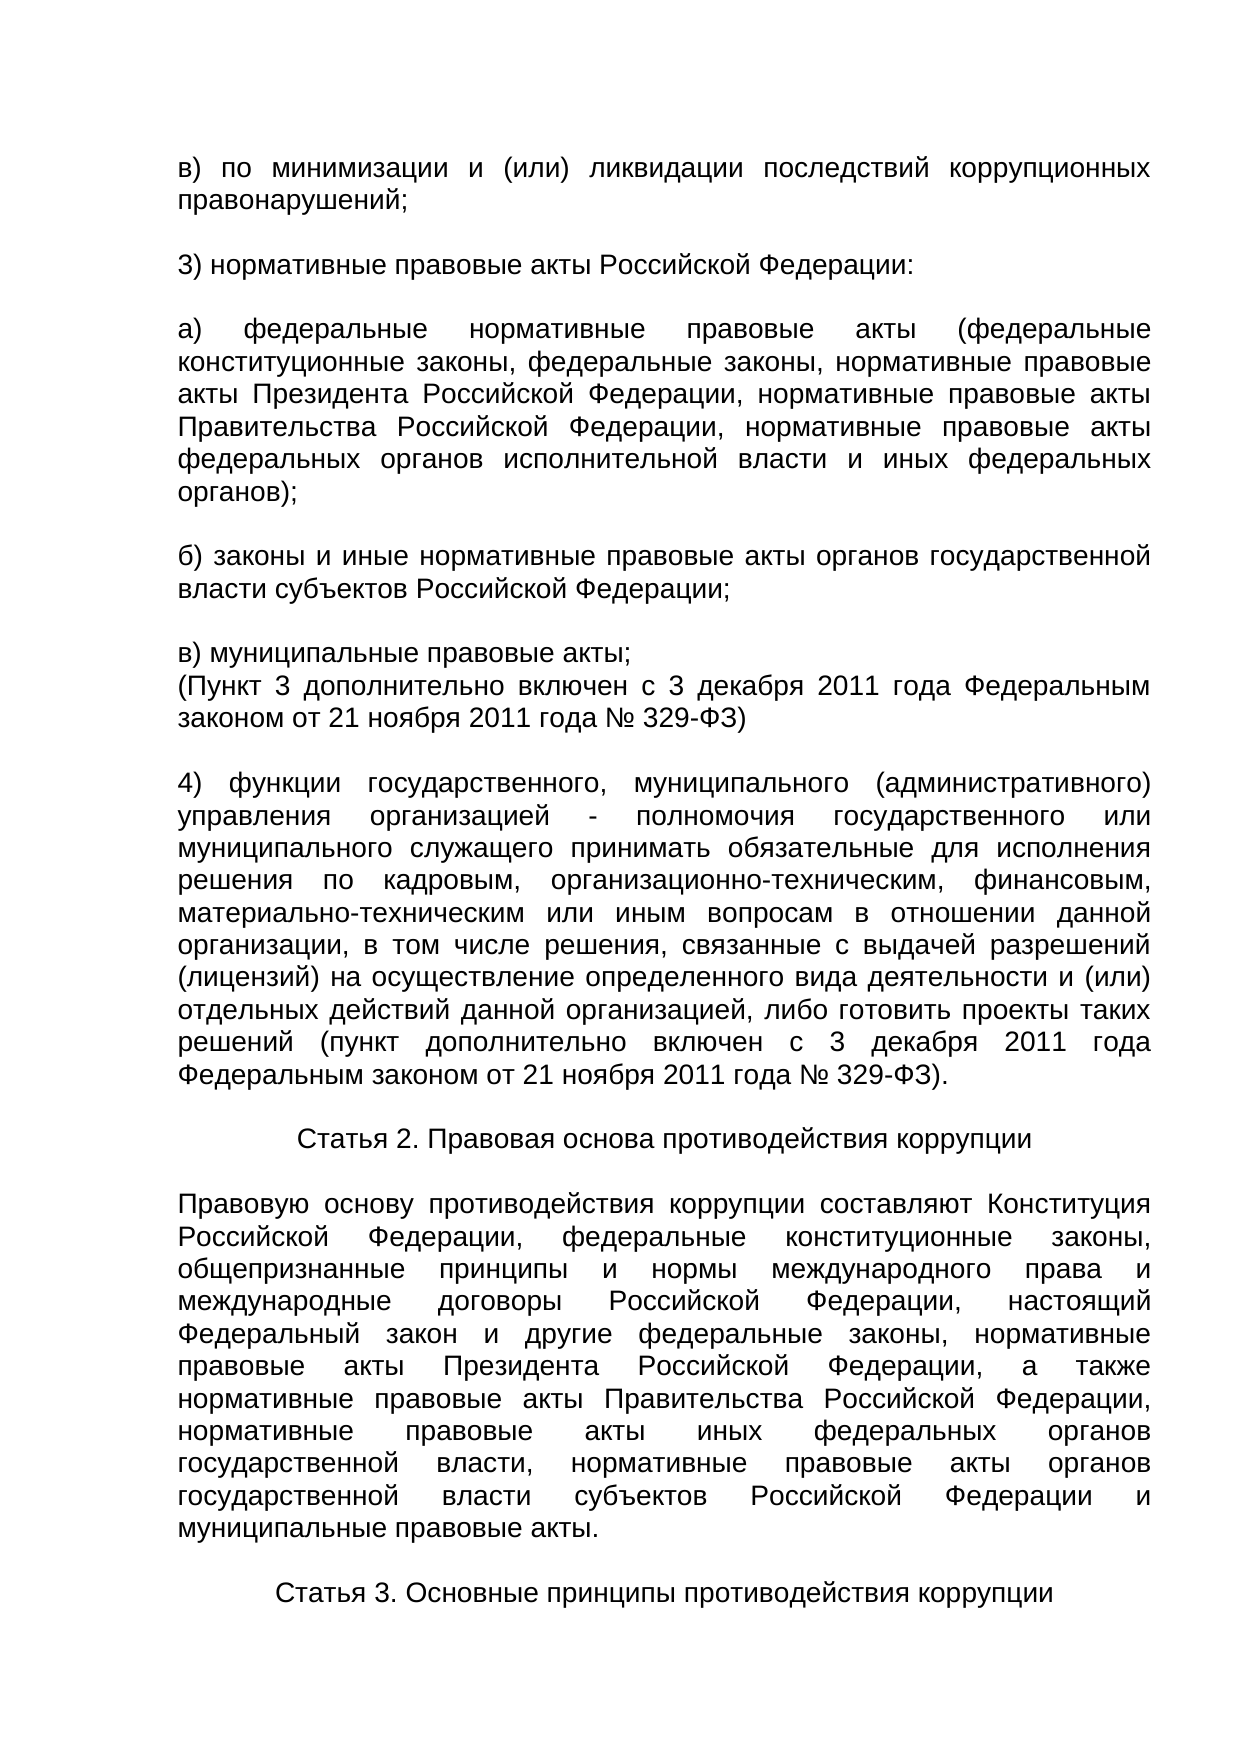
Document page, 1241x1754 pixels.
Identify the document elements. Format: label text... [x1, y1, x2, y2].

text 4) функции государственного, муниципального (административного) управления организацией - полномочия государственного или муниципального служащего принимать обязательные для исполнения решения по кадровым, организационно-техническим, финансовым, материально-техническим или иным вопросам в отношении данной организации, в том числе решения, связанные с выдачей разрешений (лицензий) на осуществление определенного вида деятельности и (или) отдельных действий данной организацией, либо готовить проекты таких решений (пункт дополнительно включен с 3 декабря 2011 года Федеральным законом от 21 ноября 2011 года № 329-ФЗ). [177, 766, 1152, 1090]
text а) федеральные нормативные правовые акты (федеральные конституционные законы, федеральные законы, нормативные правовые акты Президента Российской Федерации, нормативные правовые акты Правительства Российской Федерации, нормативные правовые акты федеральных органов исполнительной власти и иных федеральных органов); [177, 312, 1152, 507]
text б) законы и иные нормативные правовые акты органов государственной власти субъектов Российской Федерации; [177, 539, 1152, 604]
text в) по минимизации и (или) ликвидации последствий коррупционных правонарушений; [177, 151, 1152, 215]
text (Пункт 3 дополнительно включен с 3 декабря 2011 года Федеральным законом от 21 ноября 2011 года № 329-ФЗ) [177, 669, 1152, 734]
text Правовую основу противодействия коррупции составляют Конституция Российской Федерации, федеральные конституционные законы, общепризнанные принципы и нормы международного права и международные договоры Российской Федерации, настоящий Федеральный закон и другие федеральные законы, нормативные правовые акты Президента Российской Федерации, а также нормативные правовые акты Правительства Российской Федерации, нормативные правовые акты иных федеральных органов государственной власти, нормативные правовые акты органов государственной власти субъектов Российской Федерации и муниципальные правовые акты. [177, 1187, 1152, 1543]
text в) муниципальные правовые акты; [177, 636, 1152, 669]
text 3) нормативные правовые акты Российской Федерации: [177, 248, 1152, 280]
text Статья 3. Основные принципы противодействия коррупции [177, 1576, 1152, 1608]
text Статья 2. Правовая основа противодействия коррупции [177, 1122, 1152, 1155]
